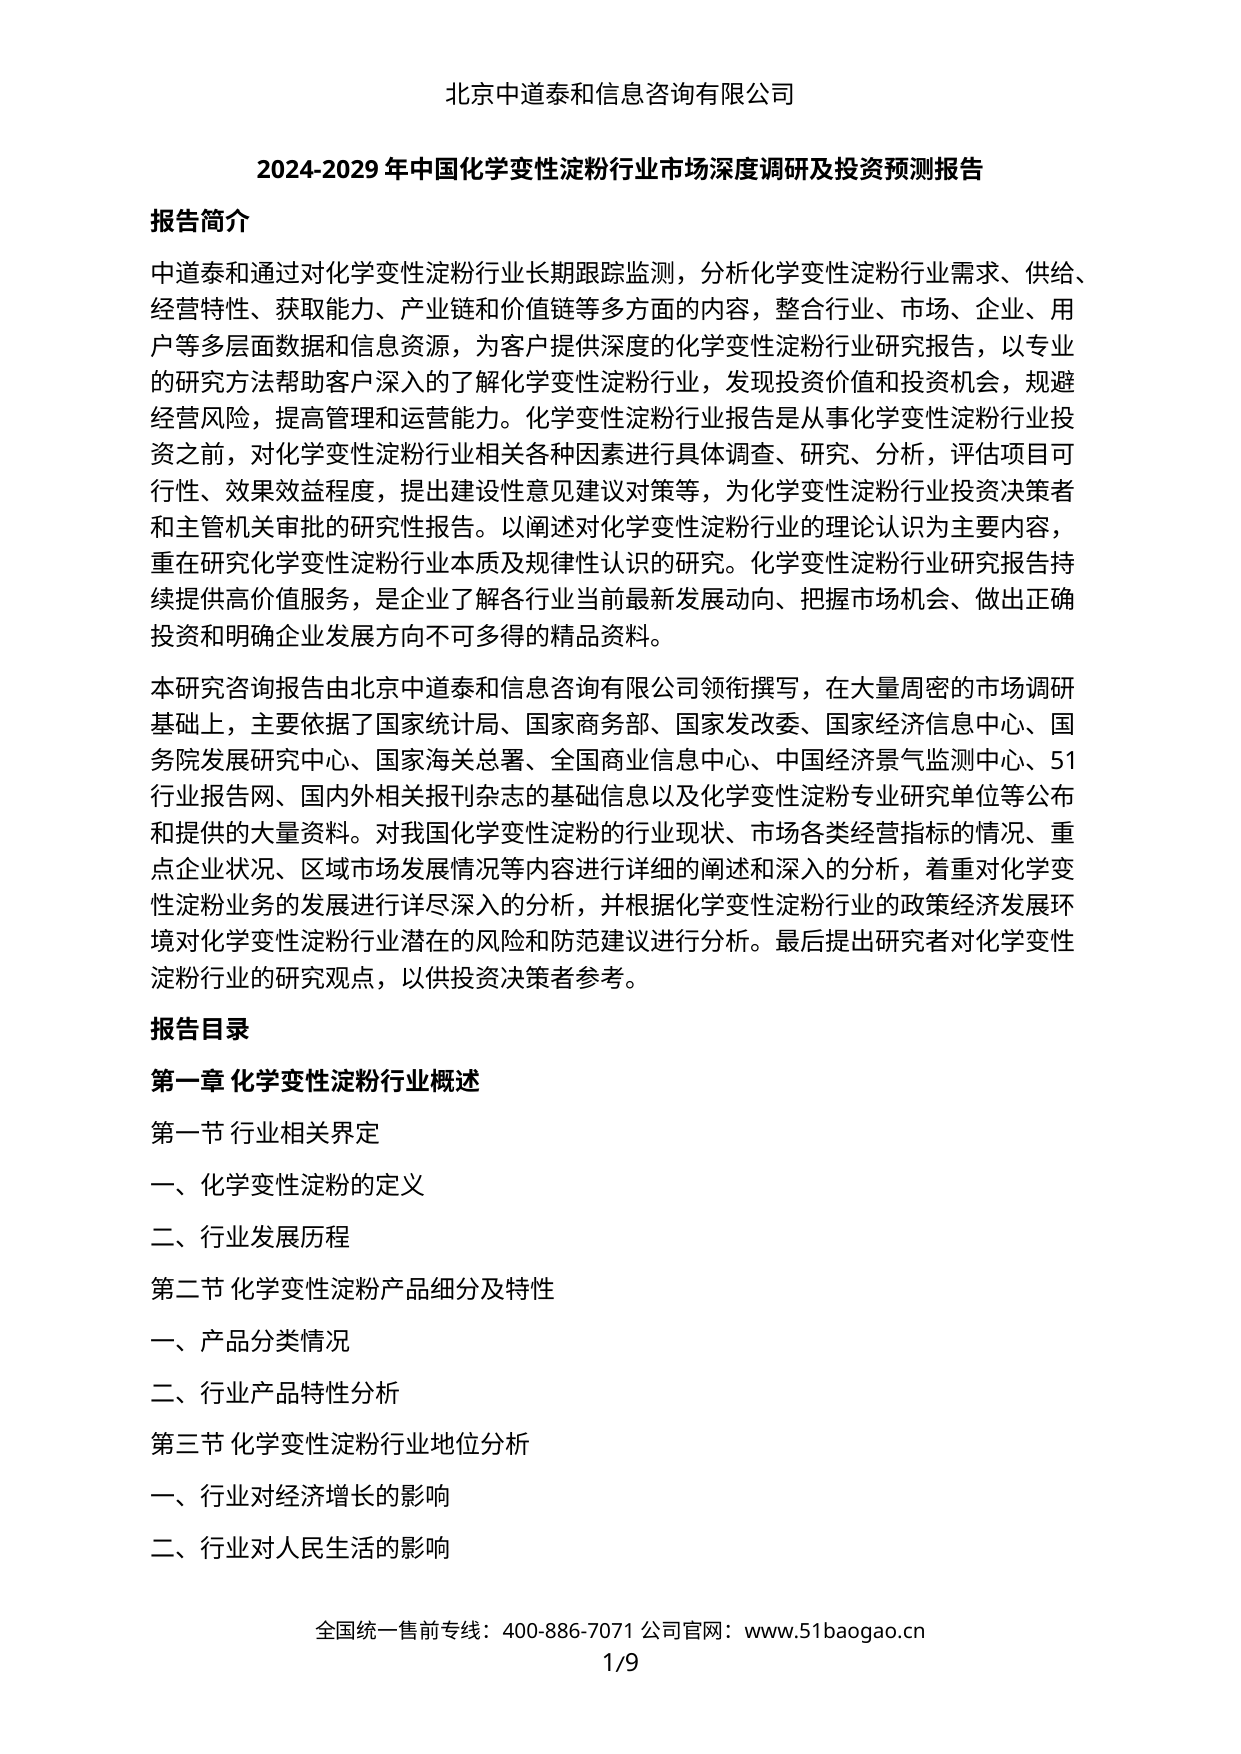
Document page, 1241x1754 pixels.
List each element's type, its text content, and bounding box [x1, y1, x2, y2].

text 第二节 化学变性淀粉产品细分及特性 [150, 1269, 1090, 1306]
text 一、行业对经济增长的影响 [150, 1477, 1090, 1513]
text 报告简介 [150, 202, 1090, 238]
text 第一节 行业相关界定 [150, 1114, 1090, 1150]
text 第一章 化学变性淀粉行业概述 [150, 1062, 1090, 1098]
text 二、行业产品特性分析 [150, 1373, 1090, 1409]
text 二、行业对人民生活的影响 [150, 1529, 1090, 1565]
text 报告目录 [150, 1010, 1090, 1046]
text 中道泰和通过对化学变性淀粉行业长期跟踪监测，分析化学变性淀粉行业需求、供给、经营特性、获取能力、产业链和价值链等多方面的内容，整合行业、市场、企业、用户等多层面数据和信息资源，为客户提供深度的化学变性淀粉行业研究报告，以专业的研究方法帮助客户深入的了解化学变性淀粉行业，发现投资价值和投资机会，规避经营风险，提高管理和运营能力。化学变性淀粉行业报告是从事化学变性淀粉行业投资之前，对化学变性淀粉行业相关各种因素进行具体调查、研究、分析，评估项目可行性、效果效益程度，提出建设性意见建议对策等，为化学变性淀粉行业投资决策者和主管机关审批的研究性报告。以阐述对化学变性淀粉行业的理论认识为主要内容，重在研究化学变性淀粉行业本质及规律性认识的研究。化学变性淀粉行业研究报告持续提供高价值服务，是企业了解各行业当前最新发展动向、把握市场机会、做出正确投资和明确企业发展方向不可多得的精品资料。 [150, 254, 1090, 652]
text 二、行业发展历程 [150, 1217, 1090, 1254]
text 本研究咨询报告由北京中道泰和信息咨询有限公司领衔撰写，在大量周密的市场调研基础上，主要依据了国家统计局、国家商务部、国家发改委、国家经济信息中心、国务院发展研究中心、国家海关总署、全国商业信息中心、中国经济景气监测中心、51行业报告网、国内外相关报刊杂志的基础信息以及化学变性淀粉专业研究单位等公布和提供的大量资料。对我国化学变性淀粉的行业现状、市场各类经营指标的情况、重点企业状况、区域市场发展情况等内容进行详细的阐述和深入的分析，着重对化学变性淀粉业务的发展进行详尽深入的分析，并根据化学变性淀粉行业的政策经济发展环境对化学变性淀粉行业潜在的风险和防范建议进行分析。最后提出研究者对化学变性淀粉行业的研究观点，以供投资决策者参考。 [150, 668, 1090, 994]
text 第三节 化学变性淀粉行业地位分析 [150, 1425, 1090, 1461]
text 2024-2029年中国化学变性淀粉行业市场深度调研及投资预测报告 [150, 150, 1090, 186]
text 一、产品分类情况 [150, 1321, 1090, 1357]
text 一、化学变性淀粉的定义 [150, 1166, 1090, 1202]
